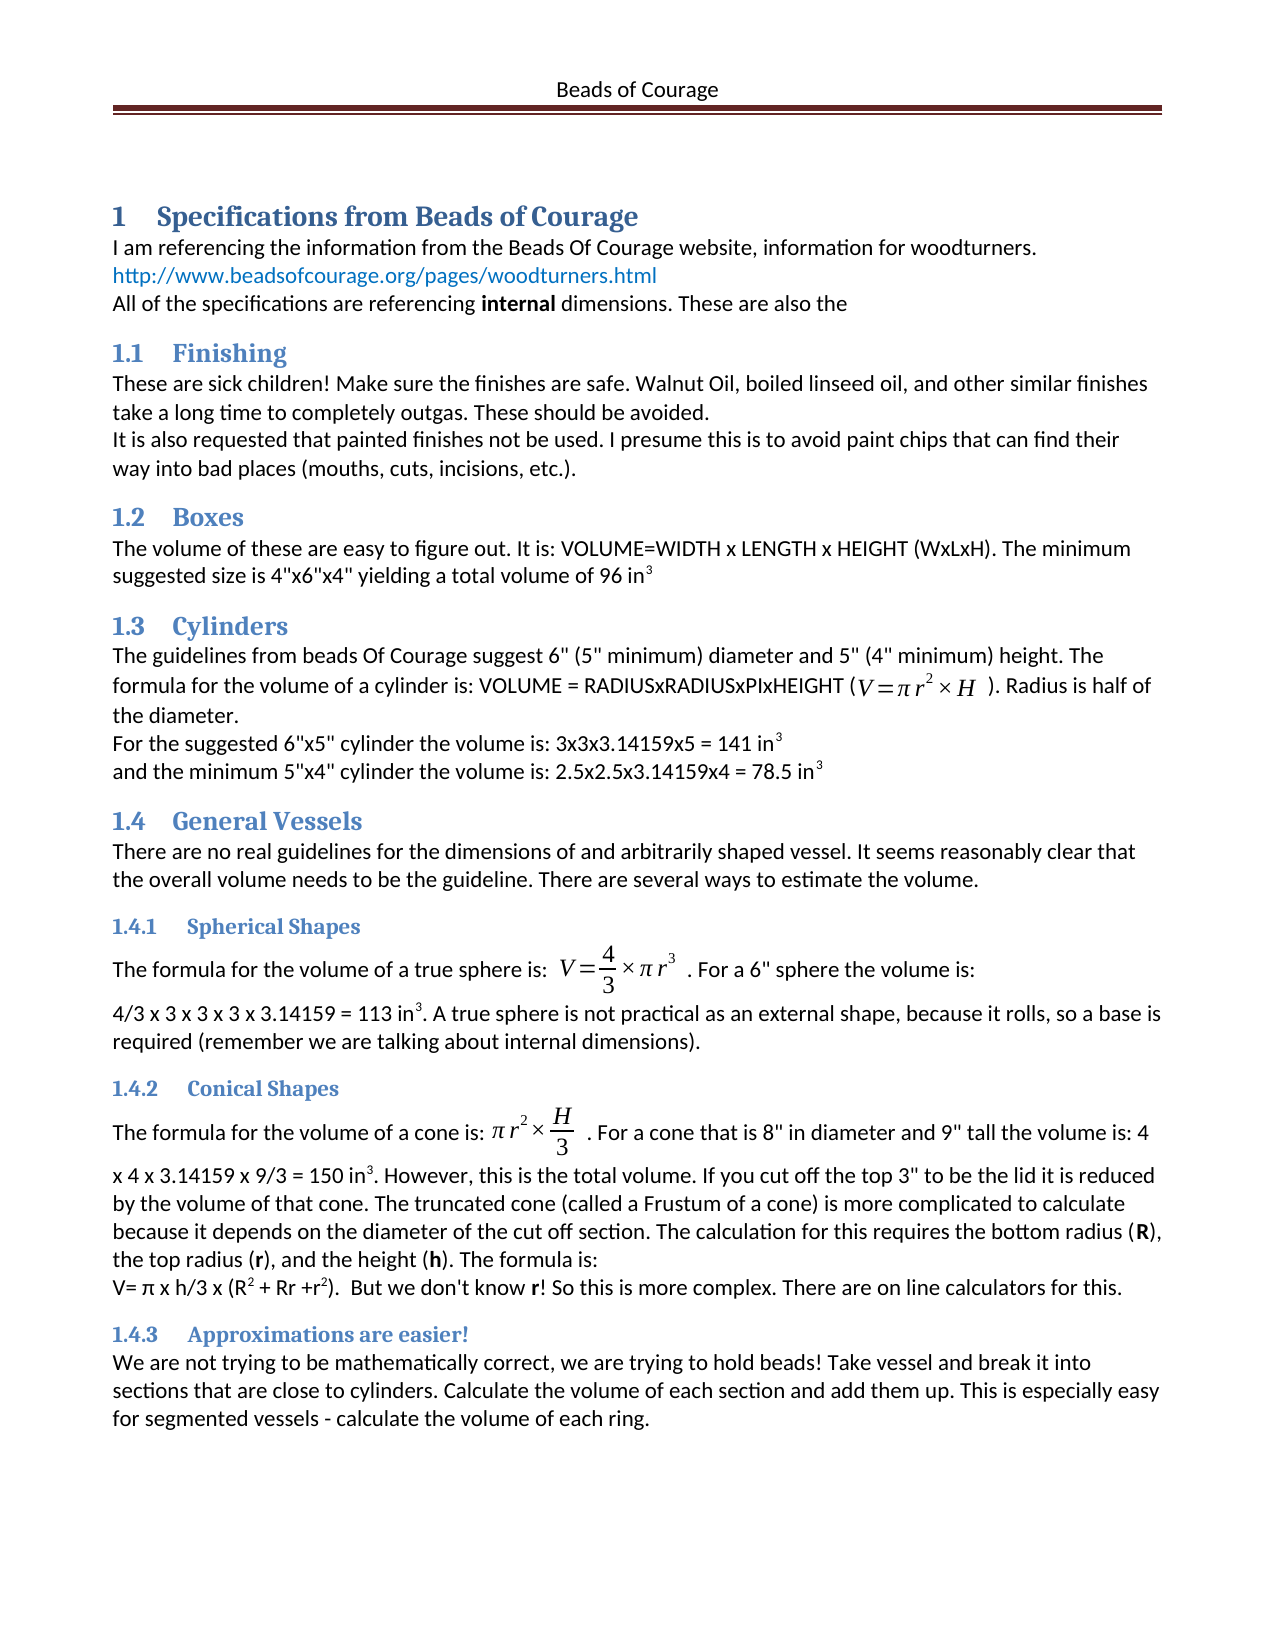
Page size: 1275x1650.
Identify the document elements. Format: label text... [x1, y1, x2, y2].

subtitle Conical Shapes [112, 1076, 1162, 1102]
subtitle Approximations are easier! [112, 1322, 1162, 1348]
text I am referencing the information from the Beads Of Courage website, information for woodturners. [112, 233, 1162, 262]
subtitle General Vessels [112, 806, 1162, 837]
text There are no real guidelines for the dimensions of and arbitrarily shaped vessel. It seems reasonably clear that the overall volume needs to be the guideline. There are several ways to estimate the volume. [112, 837, 1162, 893]
subtitle Finishing [112, 338, 1162, 369]
text The formula for the volume of a true sphere is: . For a 6" sphere the volume is: [112, 940, 1162, 999]
text The volume of these are easy to figure out. It is: VOLUME=WIDTH x LENGTH x HEIGHT (WxLxH). The minimum suggested size is 4"x6"x4" yielding a total volume of 96 in3 [112, 534, 1162, 590]
text These are sick children! Make sure the finishes are safe. Walnut Oil, boiled linseed oil, and other similar finishes take a long time to completely outgas. These should be avoided. [112, 369, 1162, 426]
subtitle Specifications from Beads of Courage [112, 200, 1162, 233]
text The formula for the volume of a cone is: . For a cone that is 8" in diameter and 9" tall the volume is: 4 x 4 x 3.14159 x 9/3 = 150 in3. However, this is the total volume. If you cut off the top 3" to be the lid it is reduced by the volume of that cone. The truncated cone (called a Frustum of a cone) is more complicated to calculate because it depends on the diameter of the cut off section. The calculation for this requires the bottom radius (R), the top radius (r), and the height (h). The formula is: [112, 1102, 1162, 1273]
text and the minimum 5"x4" cylinder the volume is: 2.5x2.5x3.14159x4 = 78.5 in3 [112, 757, 1162, 785]
text 4/3 x 3 x 3 x 3 x 3.14159 = 113 in3. A true sphere is not practical as an external shape, because it rolls, so a base is required (remember we are talking about internal dimensions). [112, 999, 1162, 1055]
text We are not trying to be mathematically correct, we are trying to hold beads! Take vessel and break it into sections that are close to cylinders. Calculate the volume of each section and add them up. This is especially easy for segmented vessels - calculate the volume of each ring. [112, 1348, 1162, 1433]
subtitle Spherical Shapes [112, 914, 1162, 940]
text The guidelines from beads Of Courage suggest 6" (5" minimum) diameter and 5" (4" minimum) height. The formula for the volume of a cylinder is: VOLUME = RADIUSxRADIUSxPIxHEIGHT ( ). Radius is half of the diameter. [112, 642, 1162, 729]
subtitle Cylinders [112, 611, 1162, 642]
subtitle Boxes [112, 502, 1162, 534]
text All of the specifications are referencing internal dimensions. These are also the [112, 289, 1162, 318]
text http://www.beadsofcourage.org/pages/woodturners.html [112, 262, 1162, 289]
text V= π x h/3 x (R2 + Rr +r2). But we don't know r! So this is more complex. There are on line calculators for this. [112, 1273, 1162, 1301]
text It is also requested that painted finishes not be used. I presume this is to avoid paint chips that can find their way into bad places (mouths, cuts, incisions, etc.). [112, 426, 1162, 482]
text For the suggested 6"x5" cylinder the volume is: 3x3x3.14159x5 = 141 in3 [112, 729, 1162, 757]
